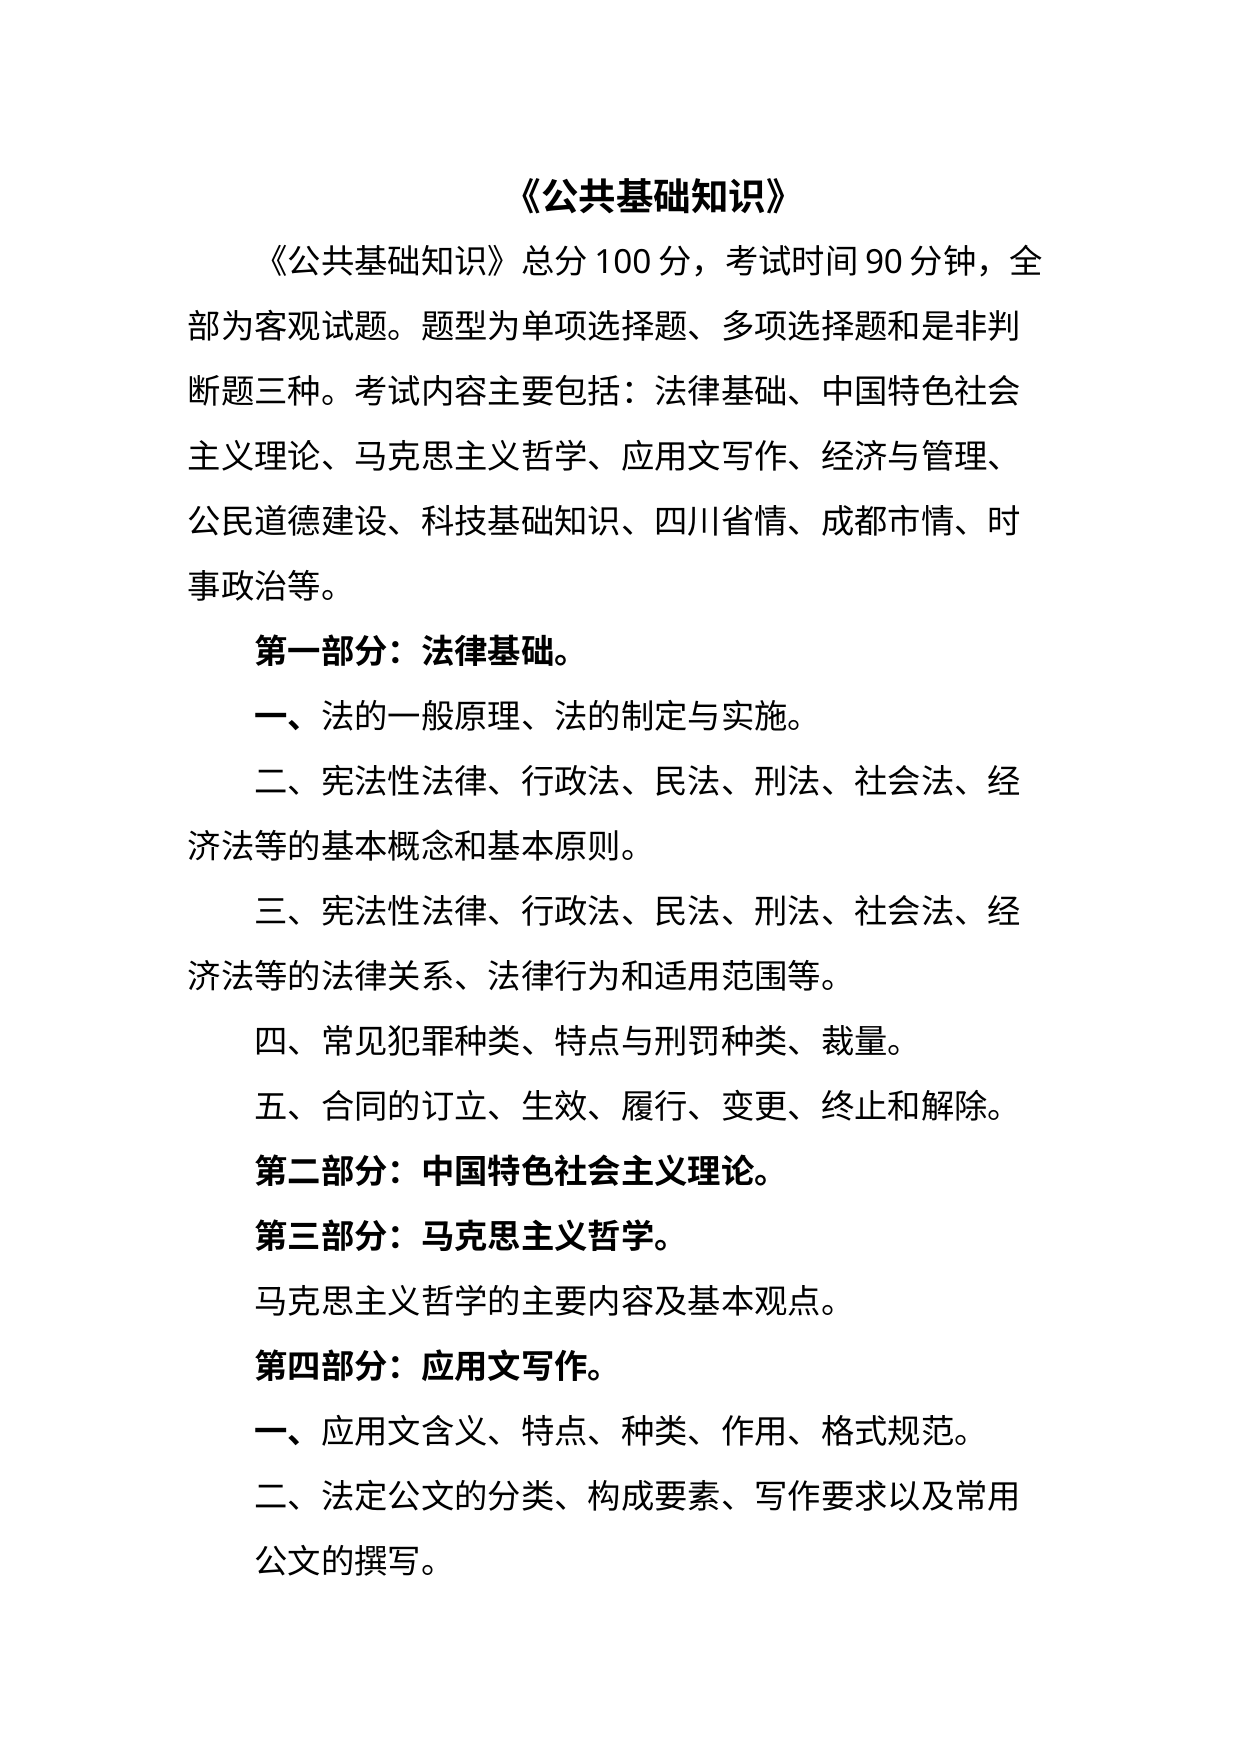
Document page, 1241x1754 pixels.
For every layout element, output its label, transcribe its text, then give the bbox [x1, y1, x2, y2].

text 第二部分：中国特色社会主义理论。 [187, 1137, 1053, 1202]
text 《公共基础知识》 [187, 162, 1053, 227]
text 第三部分：马克思主义哲学。 [187, 1202, 1053, 1267]
text 一、应用文含义、特点、种类、作用、格式规范。 [254, 1397, 1053, 1462]
text 五、合同的订立、生效、履行、变更、终止和解除。 [187, 1072, 1053, 1137]
text 二、宪法性法律、行政法、民法、刑法、社会法、经济法等的基本概念和基本原则。 [187, 747, 1053, 877]
text 二、法定公文的分类、构成要素、写作要求以及常用公文的撰写。 [254, 1462, 1053, 1592]
text 三、宪法性法律、行政法、民法、刑法、社会法、经济法等的法律关系、法律行为和适用范围等。 [187, 877, 1053, 1007]
text 第四部分：应用文写作。 [187, 1332, 1053, 1397]
text 第一部分：法律基础。 [187, 617, 1053, 682]
text 一、法的一般原理、法的制定与实施。 [187, 682, 1053, 747]
text 四、常见犯罪种类、特点与刑罚种类、裁量。 [187, 1007, 1053, 1072]
text 马克思主义哲学的主要内容及基本观点。 [187, 1267, 1053, 1332]
text 《公共基础知识》总分100分，考试时间90分钟，全部为客观试题。题型为单项选择题、多项选择题和是非判断题三种。考试内容主要包括：法律基础、中国特色社会主义理论、马克思主义哲学、应用文写作、经济与管理、公民道德建设、科技基础知识、四川省情、成都市情、时事政治等。 [187, 227, 1053, 617]
